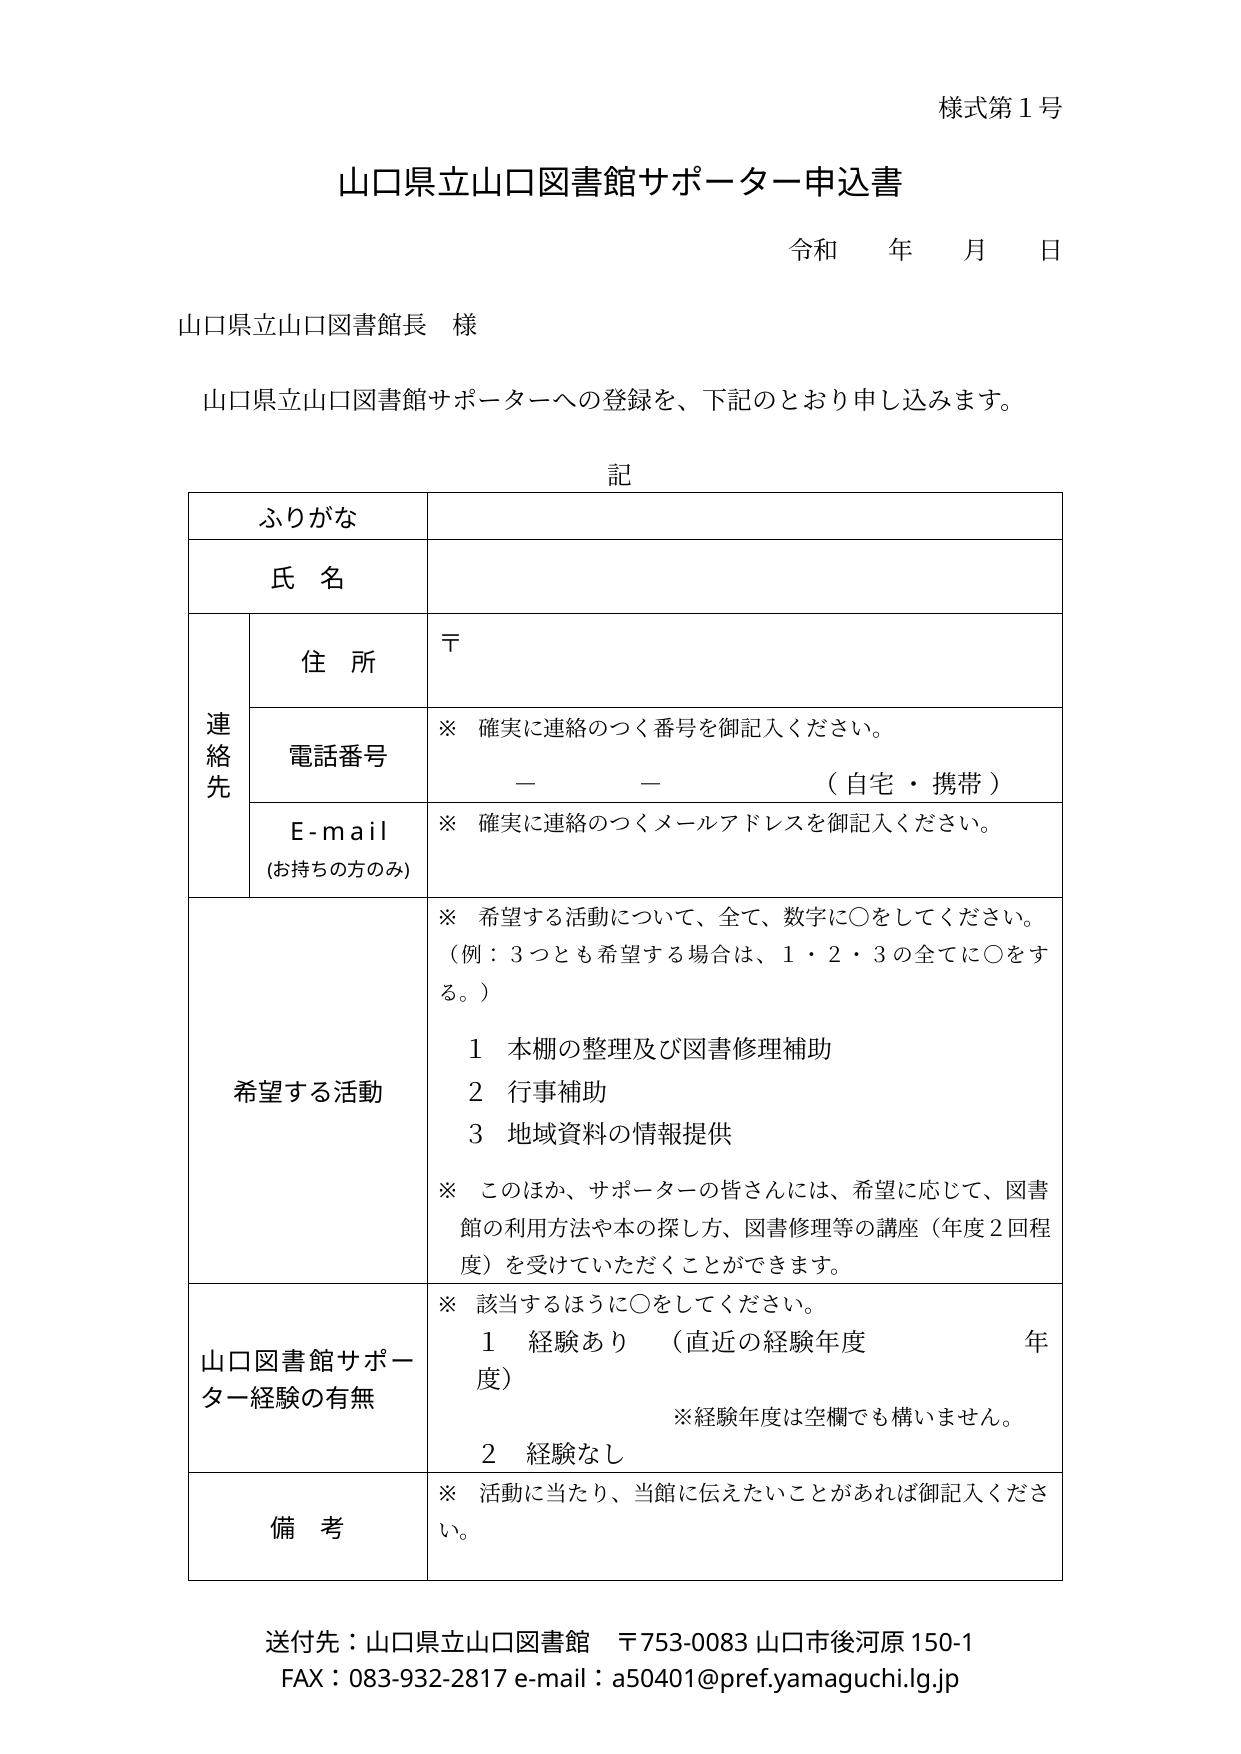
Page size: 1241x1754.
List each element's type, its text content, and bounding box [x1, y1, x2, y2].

table_cell ※ 希望する活動について、全て、数字に○をしてください。 （例：３つとも希望する場合は、１・２・３の全てに○をする。） 本棚の整理及び図書修理補助 行事補助 地域資料の情報提供 ※ このほか、サポーターの皆さんには、希望に応じて、図書館の利用方法や本の探し方、図書修理等の講座（年度２回程度）を受けていただくことができます。 [428, 898, 1062, 1283]
table_cell [428, 540, 1062, 613]
title 山口県立山口図書館サポーター申込書 [177, 142, 1063, 217]
table_cell E-mail (お持ちの方のみ) [250, 803, 427, 897]
table_cell 〒 [428, 614, 1062, 707]
table_cell 住所 [250, 614, 427, 707]
table_cell 該当するほうに〇をしてください。 １ 経験あり （直近の経験年度 年度） ※経験年度は空欄でも構いません。 ２ 経験なし [428, 1284, 1062, 1472]
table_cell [428, 1473, 1062, 1580]
text 山口県立山口図書館サポーターへの登録を、下記のとおり申し込みます。 [177, 380, 1063, 417]
table_header [428, 493, 1062, 539]
table_cell 山口図書館サポーター経験の有無 [189, 1284, 427, 1472]
text 令和 年 月 日 [177, 230, 1063, 267]
text 山口県立山口図書館長 様 [177, 305, 1063, 342]
table_cell 連絡先 [189, 614, 249, 897]
table_header ふりがな [189, 493, 427, 539]
table_cell 氏名 [189, 540, 427, 613]
text 記 [177, 455, 1063, 492]
table_cell ※ 確実に連絡のつくメールアドレスを御記入ください。 [428, 803, 1062, 897]
table_cell ※ 確実に連絡のつく番号を御記入ください。 － － （ 自宅 ・ 携帯 ） [428, 708, 1062, 802]
table_cell 備考 [189, 1473, 427, 1580]
table_cell 電話番号 [250, 708, 427, 802]
table_cell 希望する活動 [189, 898, 427, 1283]
